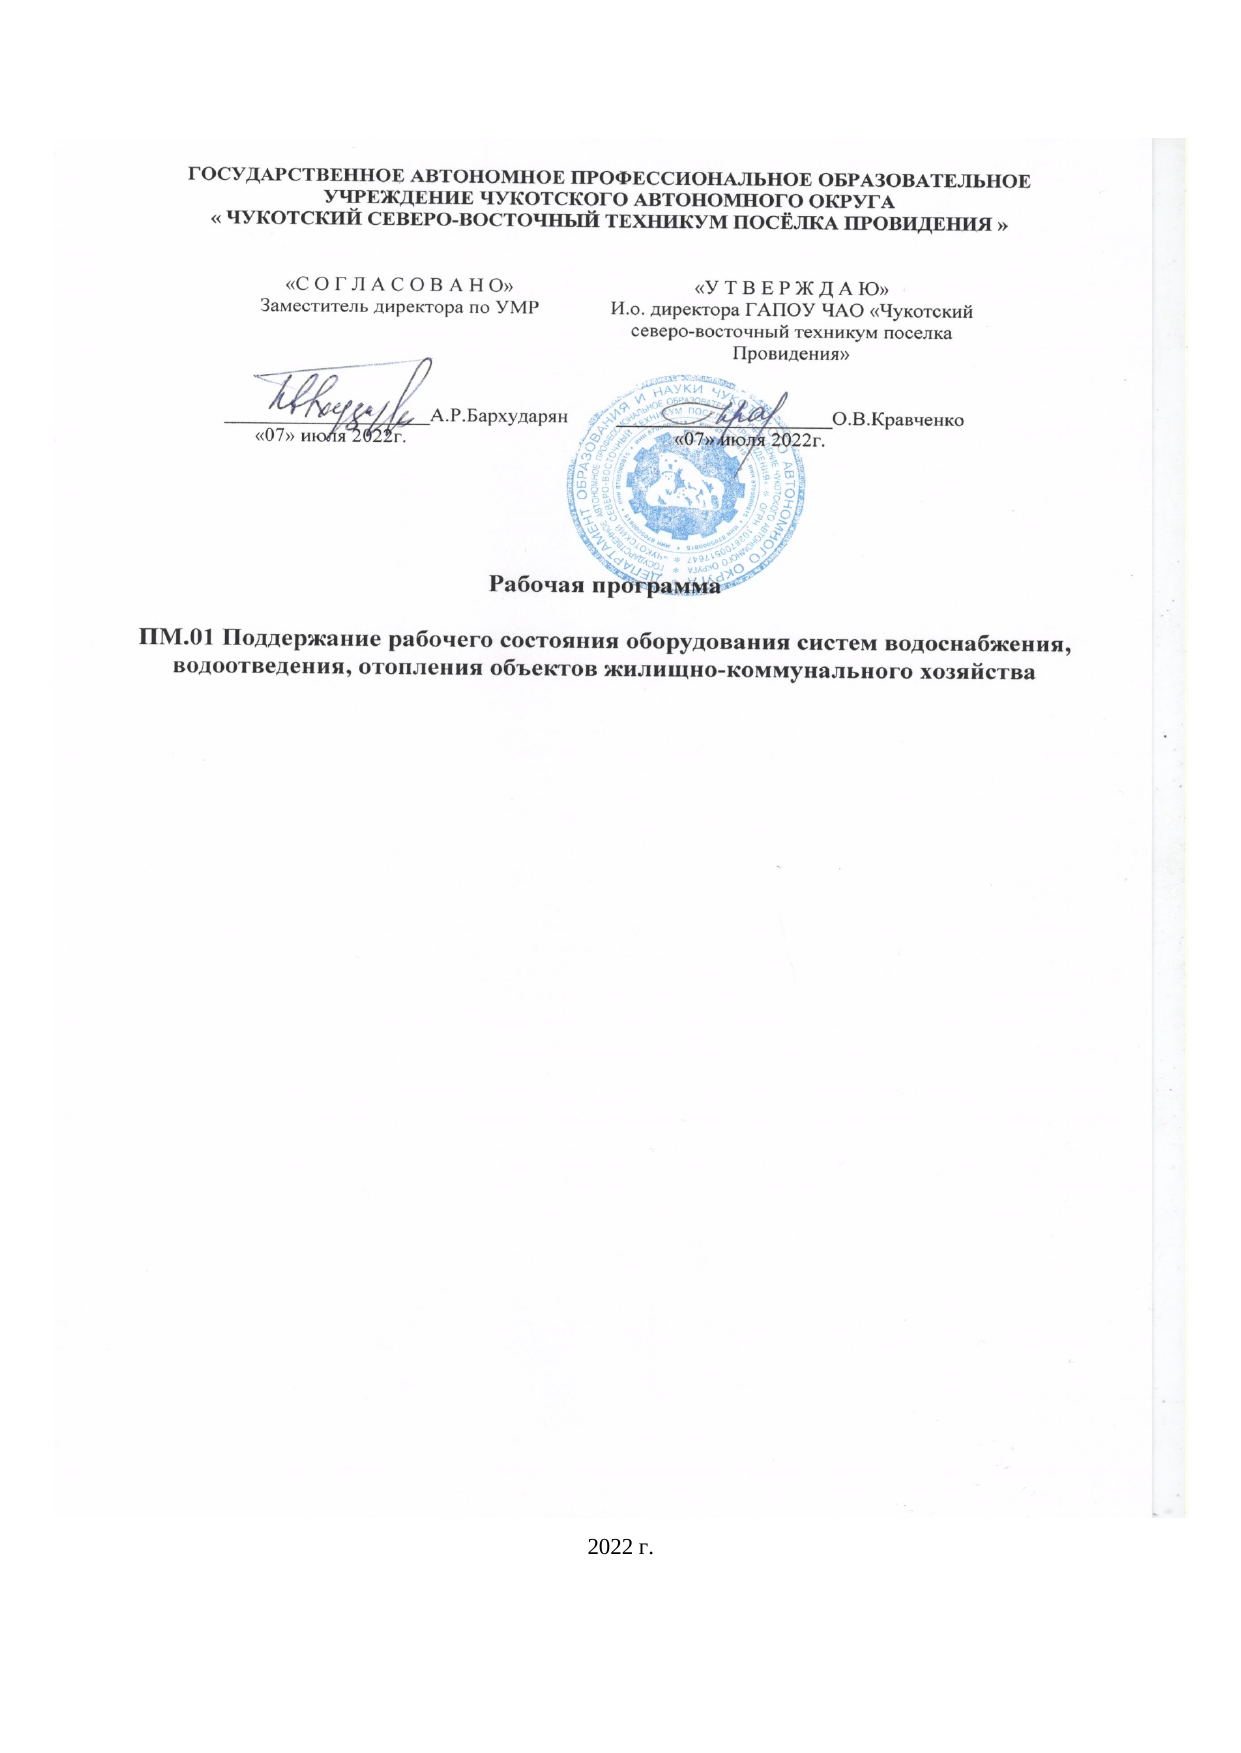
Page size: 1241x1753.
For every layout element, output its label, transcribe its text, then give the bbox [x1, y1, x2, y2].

text 2022 г. [89, 1533, 1152, 1560]
picture [53, 138, 1197, 1518]
